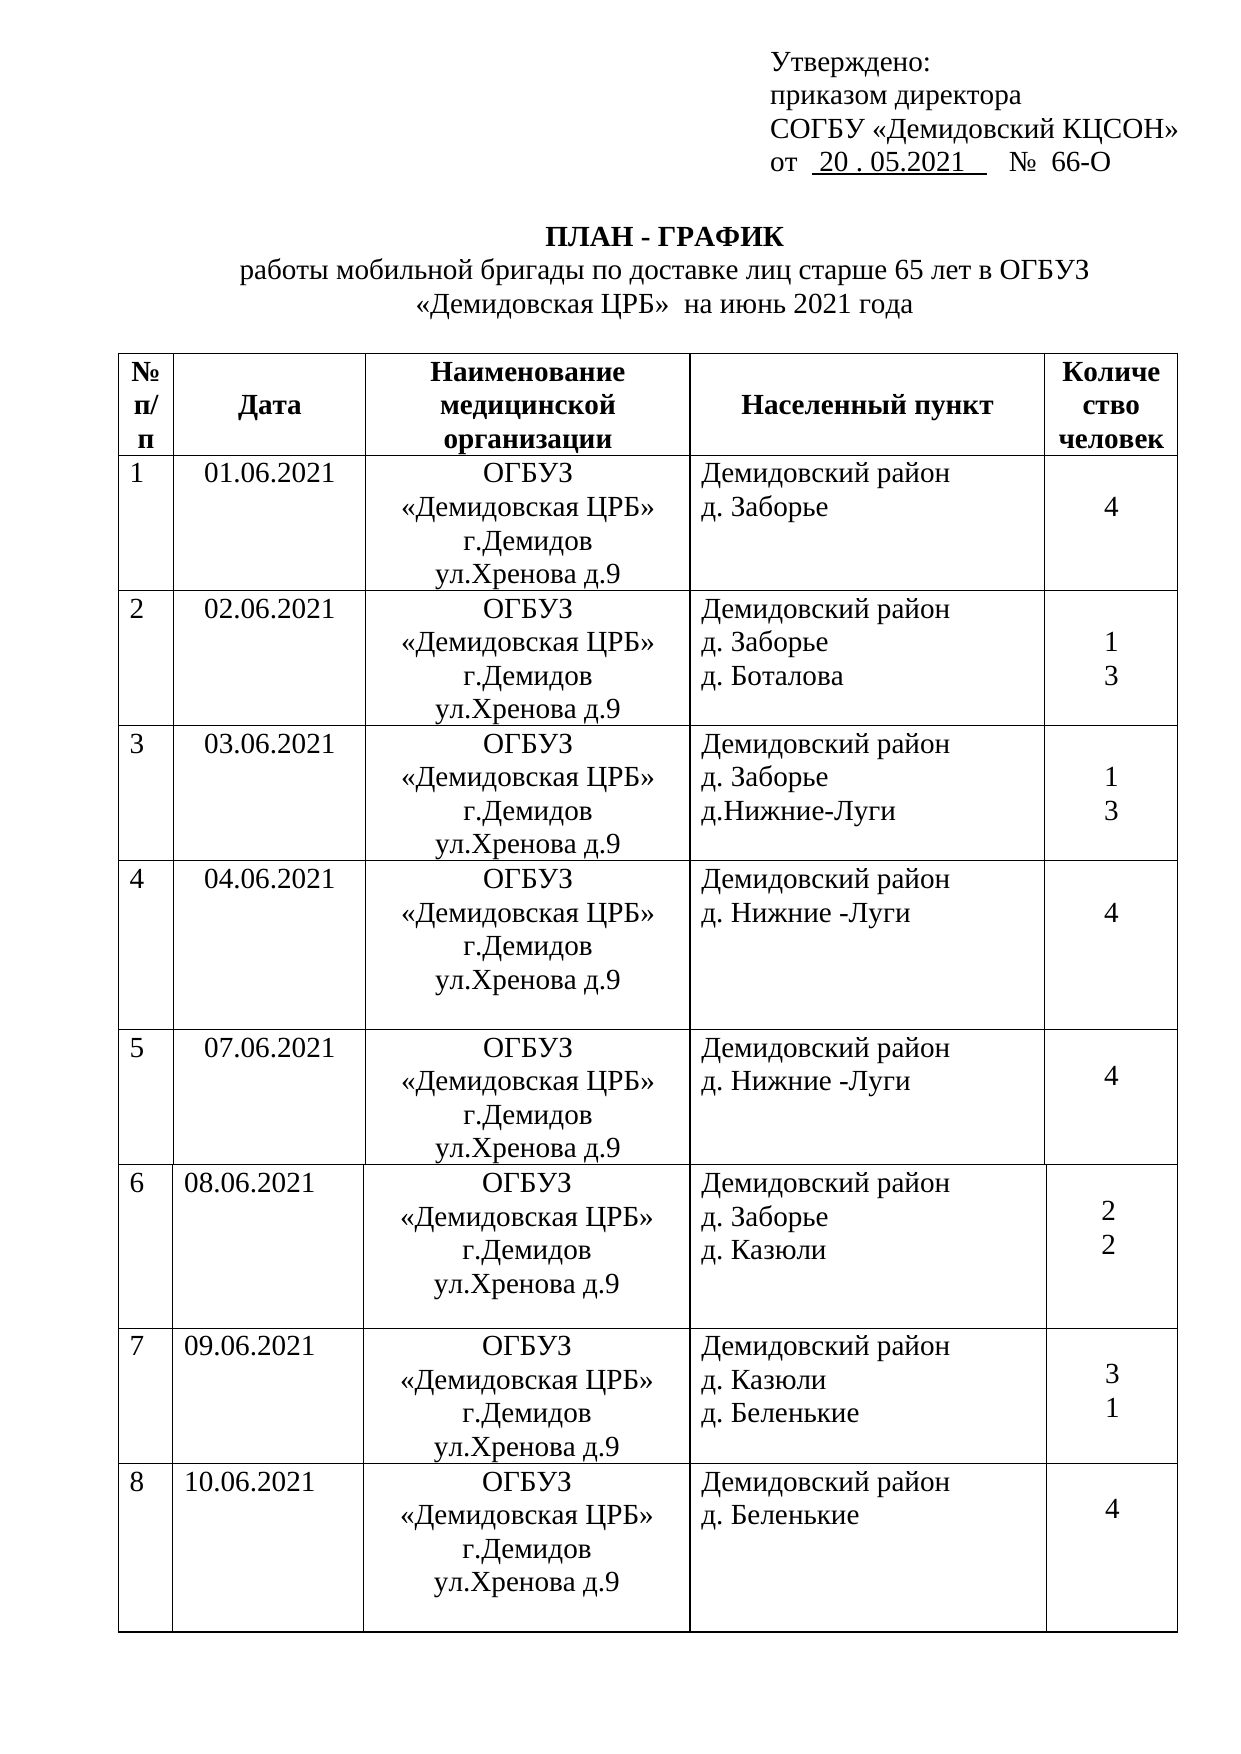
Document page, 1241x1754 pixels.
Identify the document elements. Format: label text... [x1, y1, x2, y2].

table_cell 09.06.2021 [173, 1329, 363, 1463]
table_cell Демидовский район д. Заборье [691, 456, 1044, 590]
table_cell ОГБУЗ «Демидовская ЦРБ» г.Демидов ул.Хренова д.9 [366, 456, 689, 590]
table_cell ОГБУЗ «Демидовская ЦРБ» г.Демидов ул.Хренова д.9 [366, 1030, 689, 1164]
table_cell 07.06.2021 [174, 1030, 365, 1164]
table_cell 5 [119, 1030, 173, 1164]
table_cell 1 3 [1045, 726, 1177, 860]
table_header Населенный пункт [691, 354, 1044, 454]
table_cell 03.06.2021 [174, 726, 365, 860]
table_cell 4 [1045, 456, 1177, 590]
table_cell ОГБУЗ «Демидовская ЦРБ» г.Демидов ул.Хренова д.9 [366, 591, 689, 725]
table_cell Демидовский район д. Нижние -Луги [691, 861, 1044, 1029]
table_cell 2 2 [1047, 1165, 1177, 1327]
table_cell 08.06.2021 [173, 1165, 363, 1327]
table_cell Демидовский район д. Беленькие [691, 1464, 1046, 1631]
table_cell 4 [119, 861, 173, 1029]
table_header Наименование медицинской организации [366, 354, 689, 454]
table_cell 4 [1045, 1030, 1177, 1164]
table_cell 6 [119, 1165, 172, 1327]
table_cell 04.06.2021 [174, 861, 365, 1029]
table_cell 3 [119, 726, 173, 860]
table_cell 1 [119, 456, 173, 590]
table_cell 7 [119, 1329, 172, 1463]
table_cell 10.06.2021 [173, 1464, 363, 1631]
table_cell Демидовский район д. Заборье д.Нижние-Луги [691, 726, 1044, 860]
table_cell ОГБУЗ «Демидовская ЦРБ» г.Демидов ул.Хренова д.9 [366, 726, 689, 860]
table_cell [364, 1329, 689, 1463]
table_header Количество человек [1045, 354, 1177, 454]
table_cell 01.06.2021 [174, 456, 365, 590]
table_cell 1 3 [1045, 591, 1177, 725]
table_cell ОГБУЗ «Демидовская ЦРБ» г.Демидов ул.Хренова д.9 [364, 1165, 689, 1327]
table_header Дата [174, 354, 365, 454]
table_cell ОГБУЗ «Демидовская ЦРБ» г.Демидов ул.Хренова д.9 [366, 861, 689, 1029]
table_cell 02.06.2021 [174, 591, 365, 725]
table_cell 2 [119, 591, 173, 725]
text работы мобильной бригады по доставке лиц старше 65 лет в ОГБУЗ «Демидовская ЦРБ» на июнь 2021 года [177, 252, 1152, 319]
table_cell Демидовский район д. Нижние -Луги [691, 1030, 1044, 1164]
table_cell 3 1 [1047, 1329, 1177, 1463]
table_cell 8 [119, 1464, 172, 1631]
table_cell Демидовский район д. Заборье д. Казюли [691, 1165, 1046, 1327]
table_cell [364, 1464, 689, 1631]
table_cell Демидовский район д. Заборье д. Боталова [691, 591, 1044, 725]
table_cell Демидовский район д. Казюли д. Беленькие [691, 1329, 1046, 1463]
text ПЛАН - ГРАФИК [177, 219, 1152, 252]
table_header № п/п [119, 354, 173, 454]
table_cell 4 [1045, 861, 1177, 1029]
table_cell 4 [1047, 1464, 1177, 1631]
